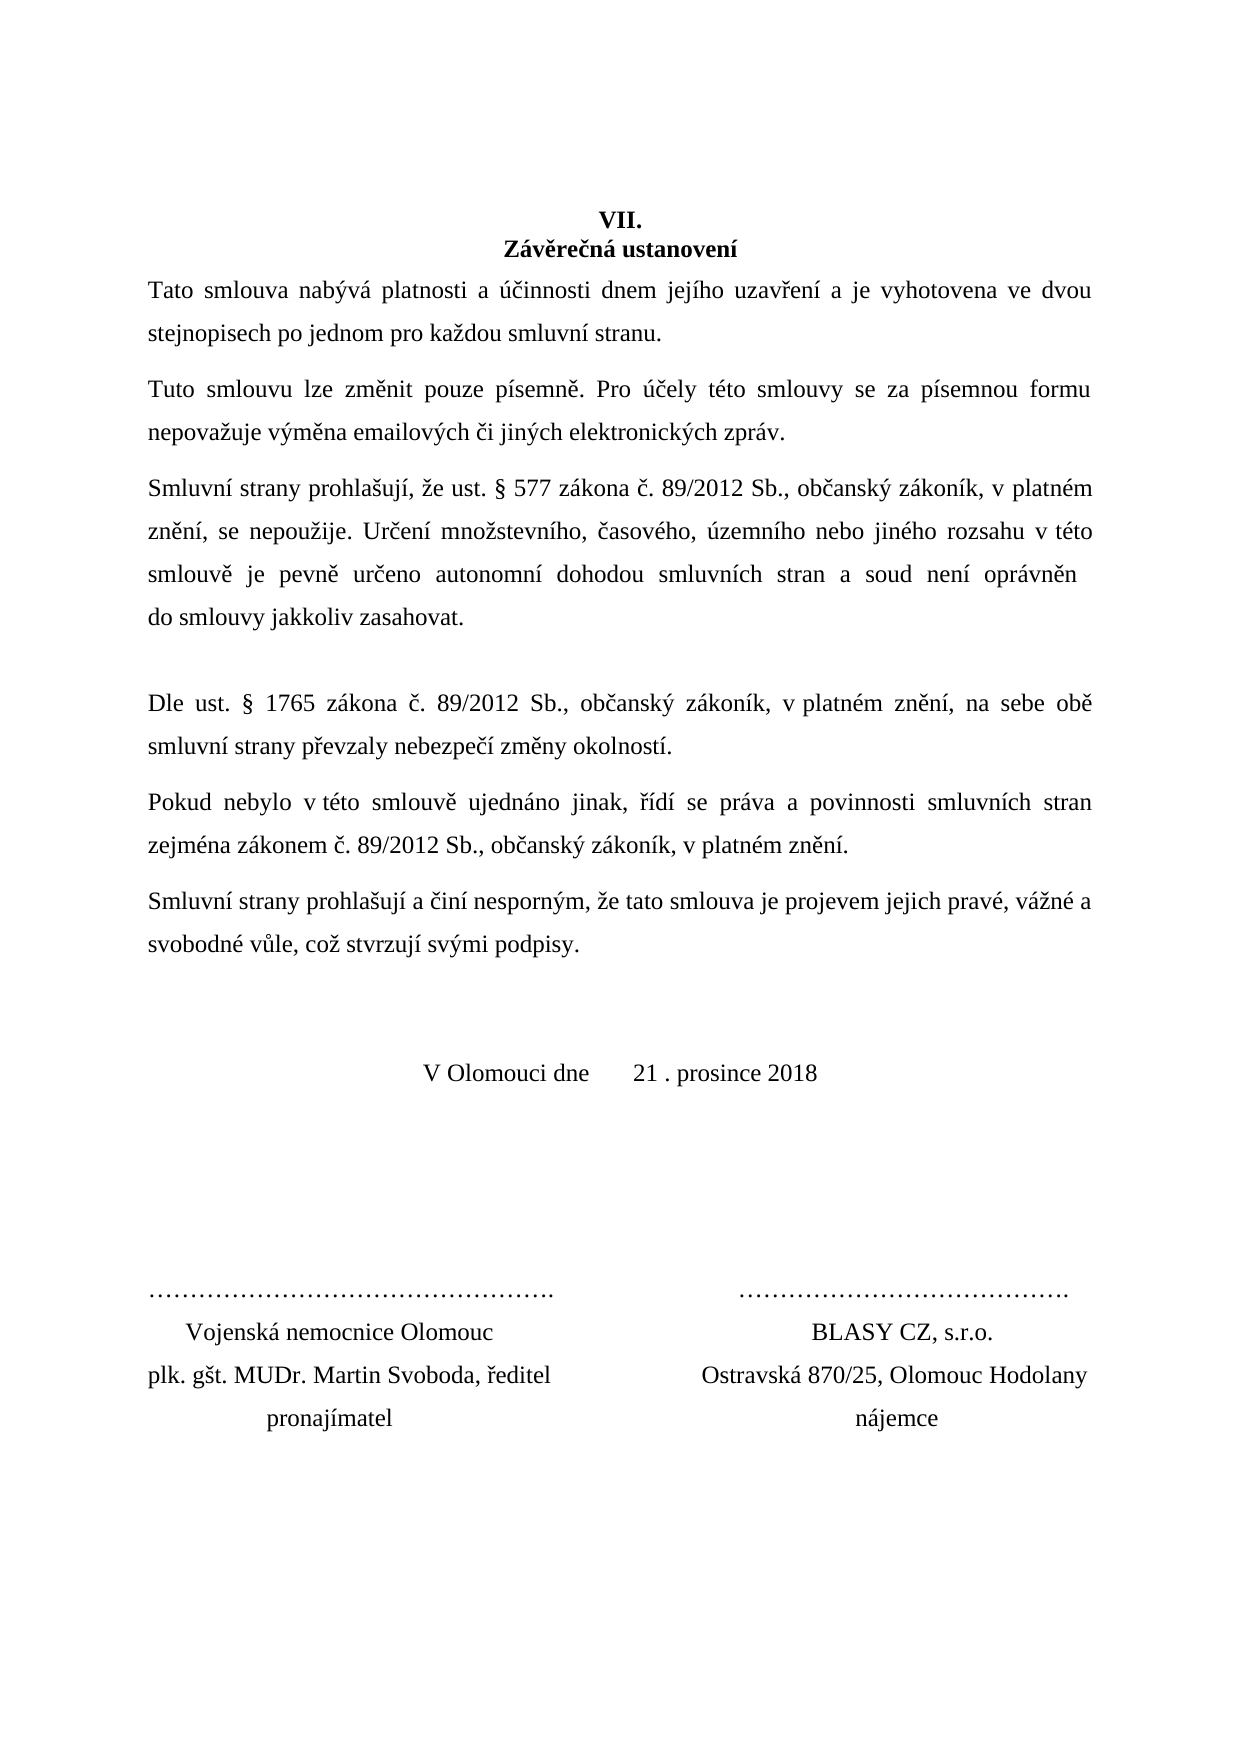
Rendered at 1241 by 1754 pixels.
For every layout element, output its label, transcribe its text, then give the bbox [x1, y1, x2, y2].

text V Olomouci dne 21 . prosince 2018 [148, 1058, 1093, 1087]
text Tuto smlouvu lze změnit pouze písemně. Pro účely této smlouvy se za písemnou formu nepovažuje výměna emailových či jiných elektronických zpráv. [148, 374, 1093, 446]
text Pokud nebylo v této smlouvě ujednáno jinak, řídí se práva a povinnosti smluvních stran zejména zákonem č. 89/2012 Sb., občanský zákoník, v platném znění. [148, 787, 1093, 859]
text plk. gšt. MUDr. Martin Svoboda, ředitel Ostravská 870/25, Olomouc Hodolany [148, 1360, 1093, 1389]
text Tato smlouva nabývá platnosti a účinnosti dnem jejího uzavření a je vyhotovena ve dvou stejnopisech po jednom pro každou smluvní stranu. [148, 275, 1093, 347]
text Smluvní strany prohlašují a činí nesporným, že tato smlouva je projevem jejich pravé, vážné a svobodné vůle, což stvrzují svými podpisy. [148, 886, 1093, 958]
text Závěrečná ustanovení [148, 234, 1093, 263]
text …………………………………………. …………………………………. [148, 1274, 1093, 1303]
text pronajímatel nájemce [148, 1403, 1093, 1432]
text Dle ust. § 1765 zákona č. 89/2012 Sb., občanský zákoník, v platném znění, na sebe obě smluvní strany převzaly nebezpečí změny okolností. [148, 688, 1093, 760]
text Smluvní strany prohlašují, že ust. § 577 zákona č. 89/2012 Sb., občanský zákoník, v platném znění, se nepoužije. Určení množstevního, časového, územního nebo jiného rozsahu v této smlouvě je pevně určeno autonomní dohodou smluvních stran a soud není oprávněn do smlouvy jakkoliv zasahovat. [148, 473, 1093, 631]
text Vojenská nemocnice Olomouc BLASY CZ, s.r.o. [148, 1317, 1093, 1346]
text VII. [148, 205, 1093, 234]
